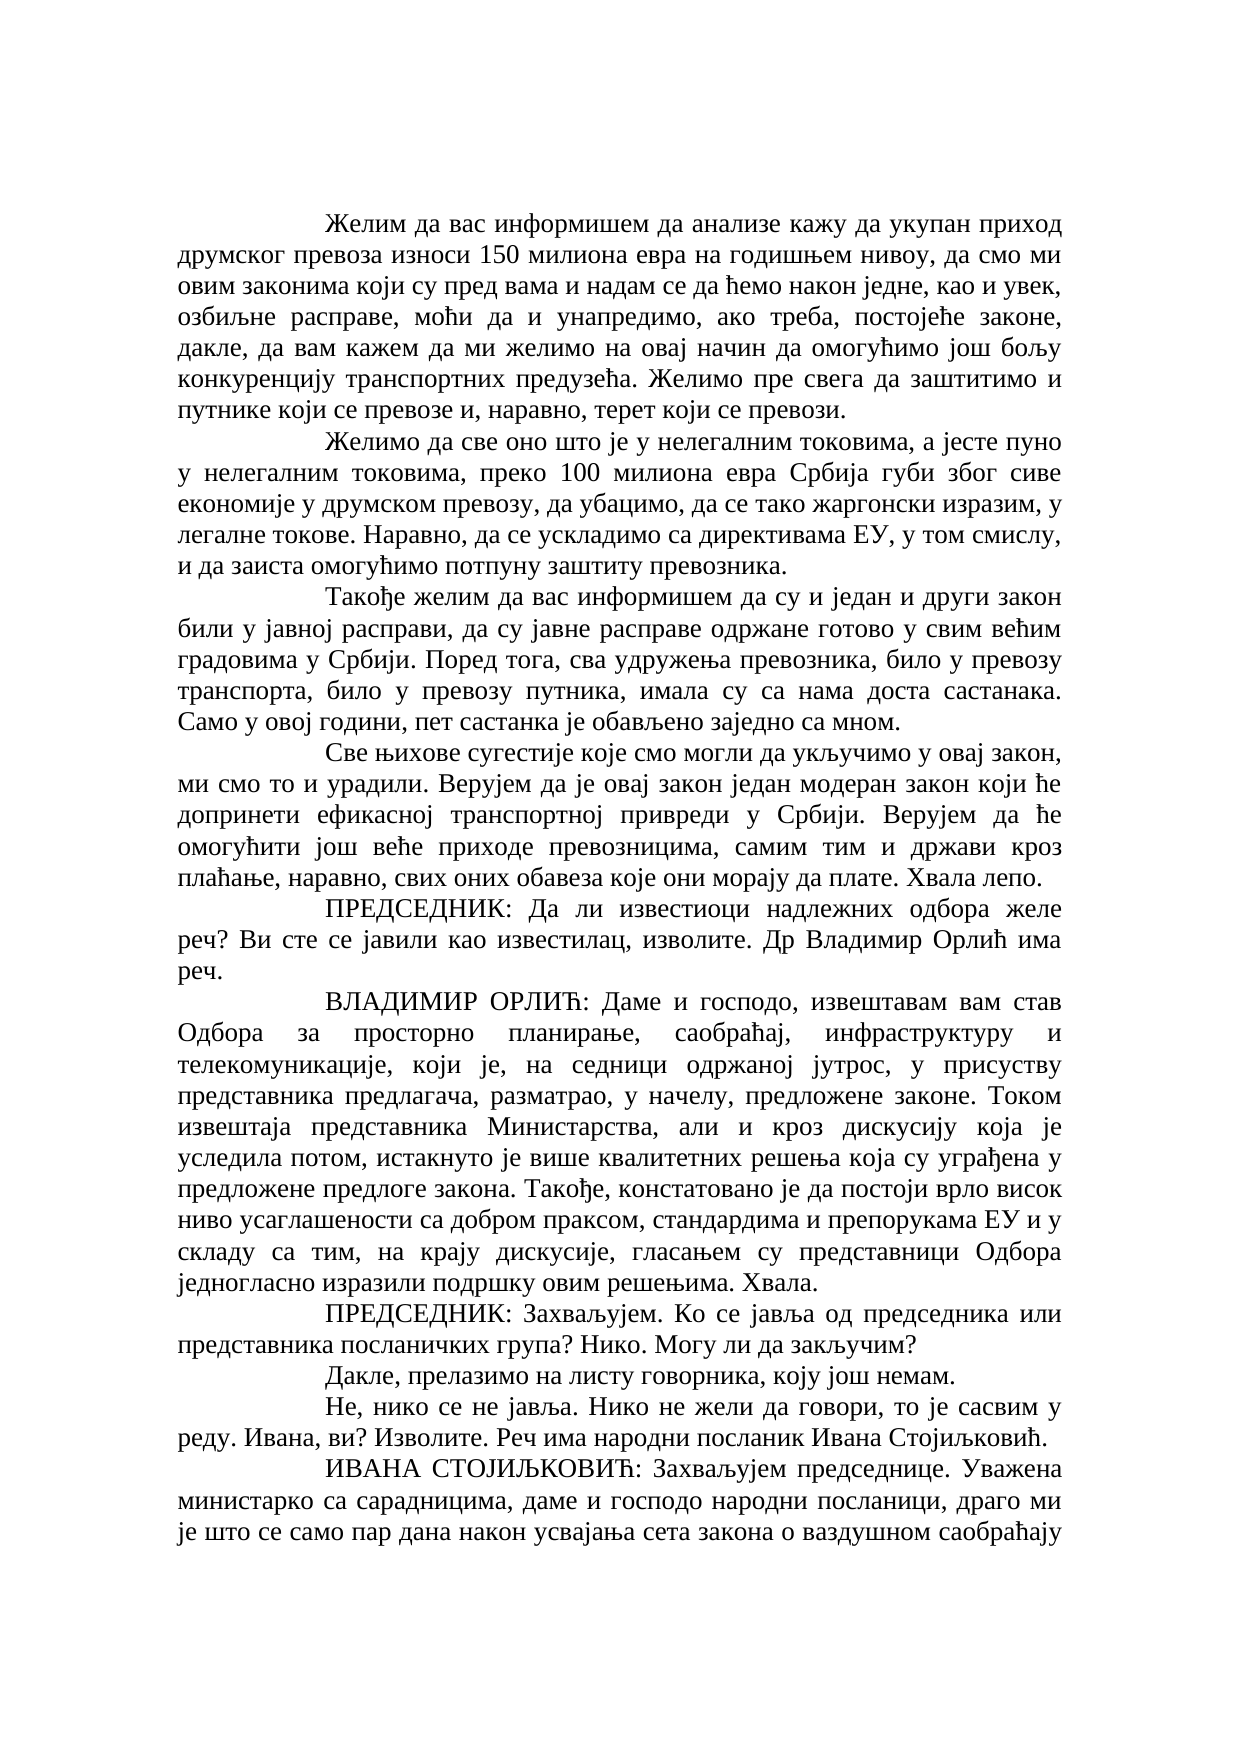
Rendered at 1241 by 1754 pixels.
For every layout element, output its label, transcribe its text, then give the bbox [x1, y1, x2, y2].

text ПРЕДСЕДНИК: Захваљујем. Ко се јавља од председника или представника посланичких група? Нико. Могу ли да закључим? [177, 1297, 1063, 1359]
text Такође желим да вас информишем да су и један и други закон били у јавној расправи, да су јавне расправе одржане готово у свим већим градовима у Србији. Поред тога, сва удружења превозника, било у превозу транспорта, било у превозу путника, имала су са нама доста састанака. Само у овој години, пет састанка је обављено заједно са мном. [177, 581, 1063, 736]
text Не, нико се не јавља. Нико не жели да говори, то је сасвим у реду. Ивана, ви? Изволите. Реч има народни посланик Ивана Стојиљковић. [177, 1390, 1063, 1453]
text Све њихове сугестије које смо могли да укључимо у овај закон, ми смо то и урадили. Верујем да је овај закон један модеран закон који ће допринети ефикасној транспортној привреди у Србији. Верујем да ће омогућити још веће приходе превозницима, самим тим и држави кроз плаћање, наравно, свих оних обавеза које они морају да плате. Хвала лепо. [177, 736, 1063, 892]
text ПРЕДСЕДНИК: Да ли известиоци надлежних одбора желе реч? Ви сте се јавили као известилац, изволите. Др Владимир Орлић има реч. [177, 892, 1063, 985]
text ВЛАДИМИР ОРЛИЋ: Даме и господо, извештавам вам став Одбора за просторно планирање, саобраћај, инфраструктуру и телекомуникације, који је, на седници одржаној јутрос, у присуству представника предлагача, разматрао, у начелу, предложене законе. Током извештаја представника Министарства, али и кроз дискусију која је уследила потом, истакнуто је више квалитетних решења која су уграђена у предложене предлоге закона. Такође, констатовано је да постоји врло висок ниво усаглашености са добром праксом, стандардима и препорукама ЕУ и у складу са тим, на крају дискусије, гласањем су представници Одбора једногласно изразили подршку овим решењима. Хвала. [177, 985, 1063, 1297]
text Дакле, прелазимо на листу говорника, коју још немам. [177, 1359, 1063, 1390]
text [177, 1453, 1063, 1546]
text Желим да вас информишем да анализе кажу да укупан приход друмског превоза износи 150 милиона евра на годишњем нивоу, да смо ми овим законима који су пред вама и надам се да ћемо након једне, као и увек, озбиљне расправе, моћи да и унапредимо, ако треба, постојеће законе, дакле, да вам кажем да ми желимо на овај начин да омогућимо још бољу конкуренцију транспортних предузећа. Желимо пре свега да заштитимо и путнике који се превозе и, наравно, терет који се превози. [177, 207, 1063, 425]
text Желимо да све оно што је у нелегалним токовима, а јесте пуно у нелегалним токовима, преко 100 милиона евра Србија губи због сиве економије у друмском превозу, да убацимо, да се тако жаргонски изразим, у легалне токове. Наравно, да се ускладимо са директивама ЕУ, у том смислу, и да заиста омогућимо потпуну заштиту превозника. [177, 425, 1063, 581]
